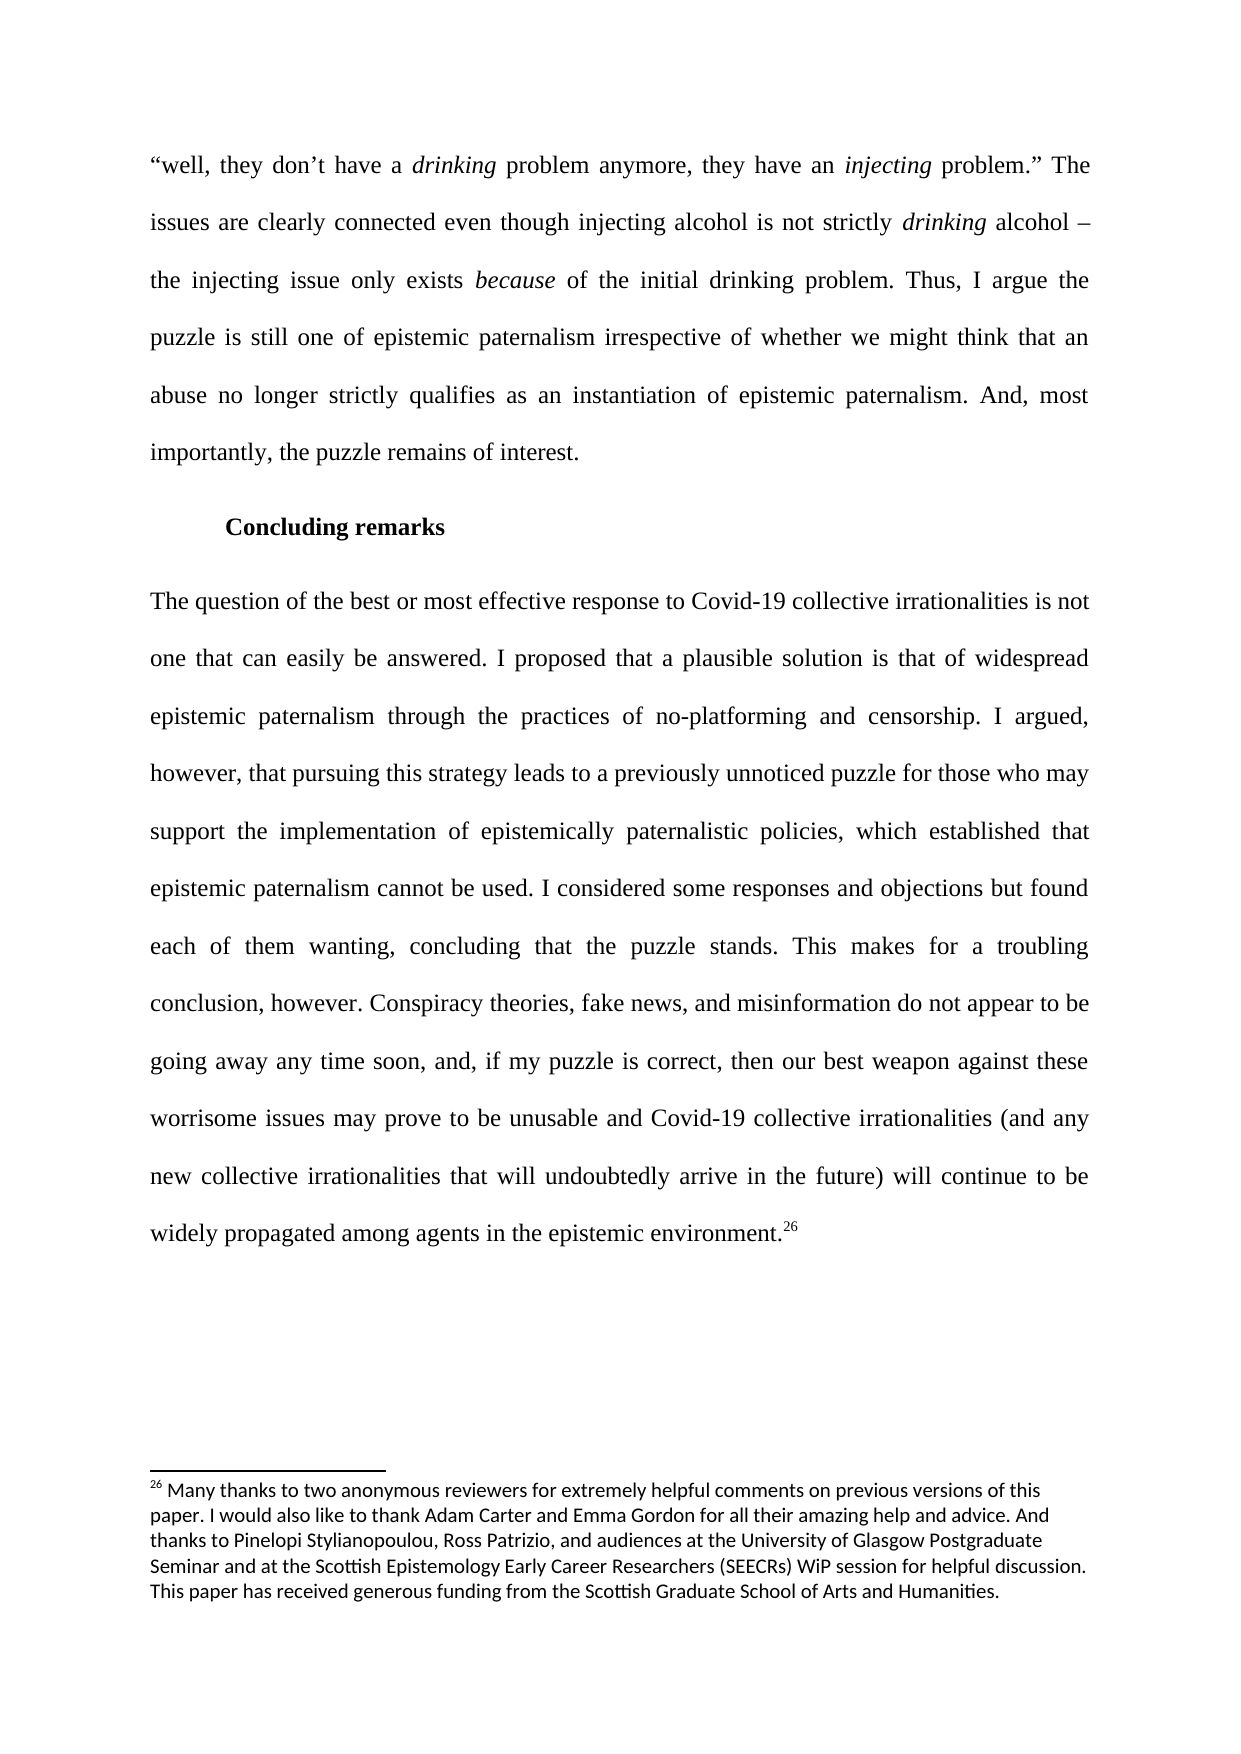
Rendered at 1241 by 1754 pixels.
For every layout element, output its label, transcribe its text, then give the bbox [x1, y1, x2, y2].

text Concluding remarks [150, 512, 1090, 540]
text The question of the best or most effective response to Covid-19 collective irrationalities is not one that can easily be answered. I proposed that a plausible solution is that of widespread epistemic paternalism through the practices of no-platforming and censorship. I argued, however, that pursuing this strategy leads to a previously unnoticed puzzle for those who may support the implementation of epistemically paternalistic policies, which established that epistemic paternalism cannot be used. I considered some responses and objections but found each of them wanting, concluding that the puzzle stands. This makes for a troubling conclusion, however. Conspiracy theories, fake news, and misinformation do not appear to be going away any time soon, and, if my puzzle is correct, then our best weapon against these worrisome issues may prove to be unusable and Covid-19 collective irrationalities (and any new collective irrationalities that will undoubtedly arrive in the future) will continue to be widely propagated among agents in the epistemic environment. [150, 586, 1090, 1247]
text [150, 150, 1090, 466]
